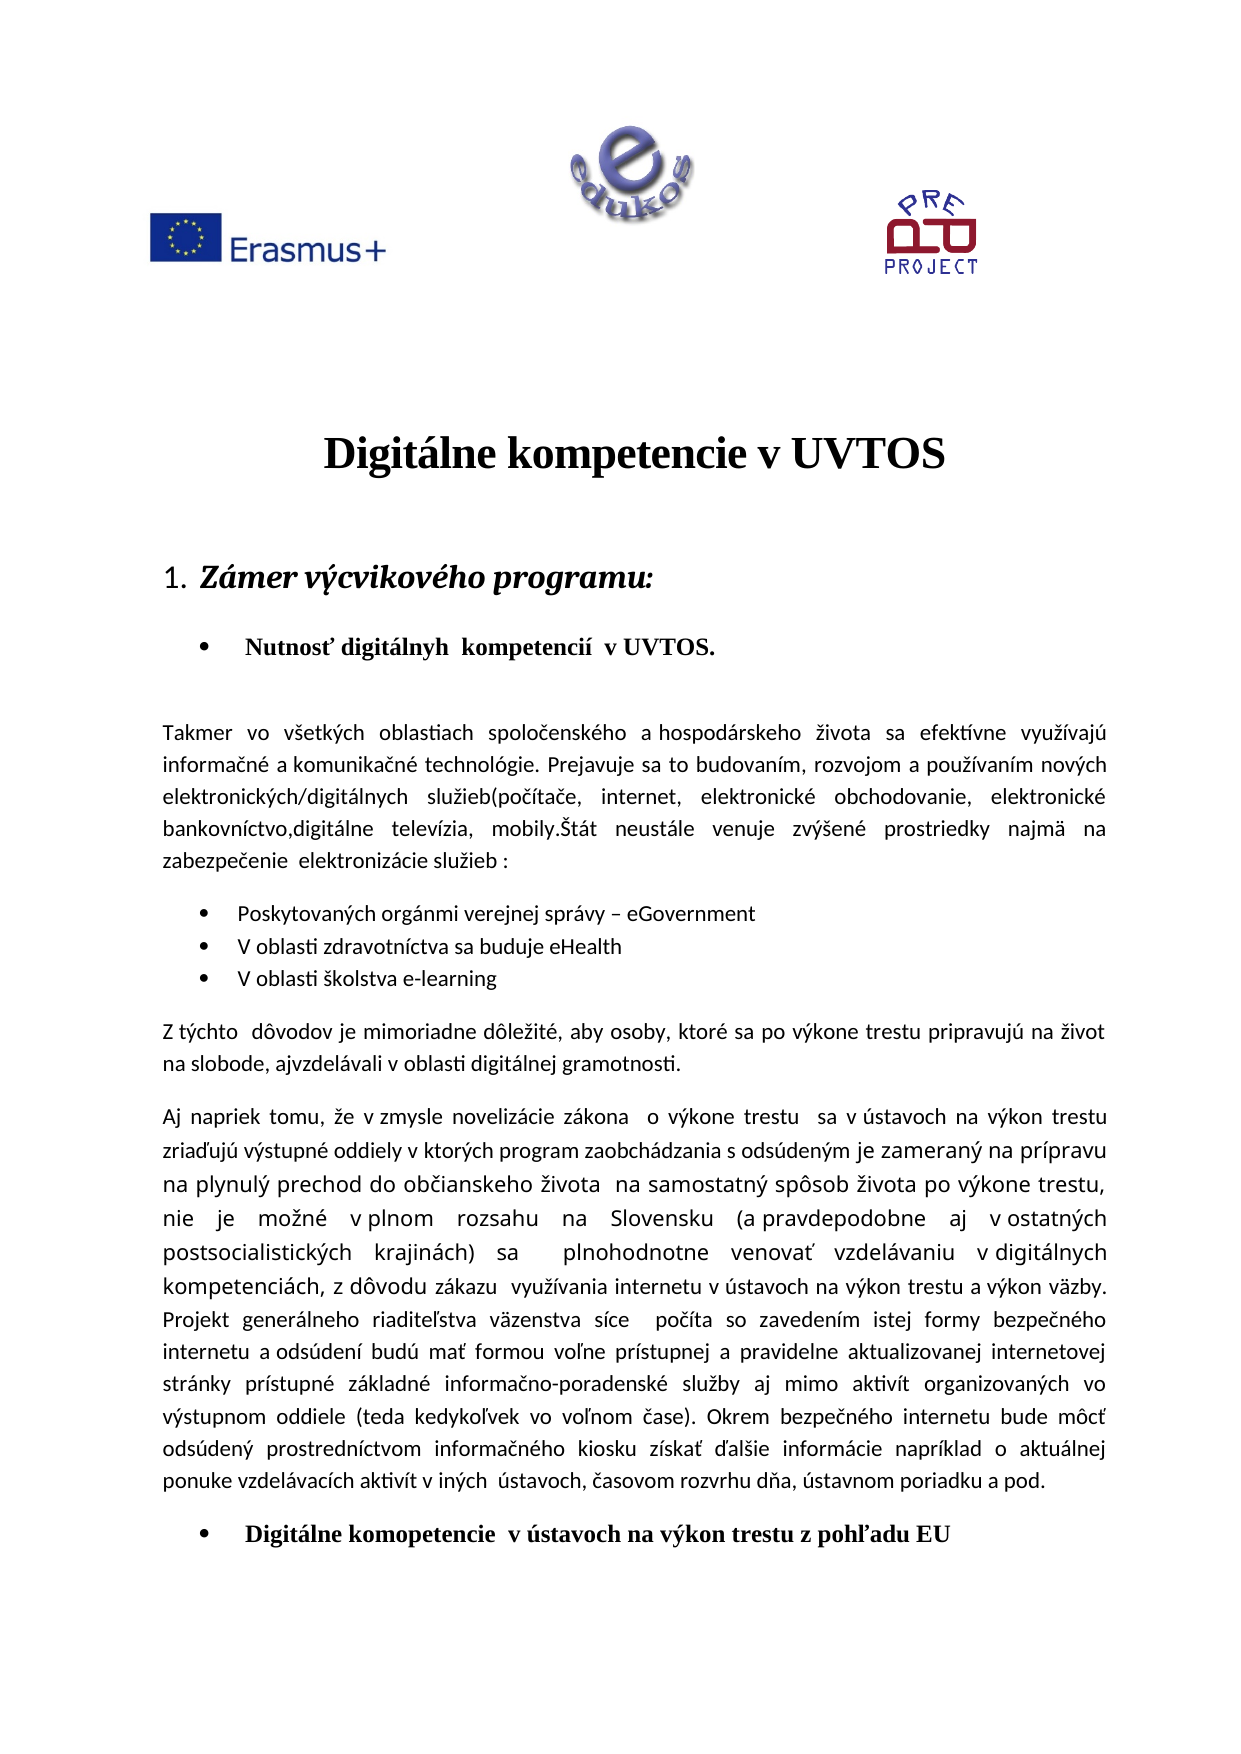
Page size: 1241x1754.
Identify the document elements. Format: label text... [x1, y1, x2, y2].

subtitle Digitálne komopetencie v ústavoch na výkon trestu z pohľadu EU [200, 1519, 1107, 1548]
list V oblasti školstva e-learning [200, 964, 1107, 992]
list Zámer výcvikového programu: [162, 556, 1107, 597]
picture [136, 200, 399, 275]
list V oblasti zdravotníctva sa buduje eHealth [200, 932, 1107, 960]
text Digitálne kompetencie v UVTOS [162, 426, 1107, 478]
picture [566, 105, 695, 243]
picture [872, 190, 989, 278]
text Takmer vo všetkých oblastiach spoločenského a hospodárskeho života sa efektívne využívajú informačné a komunikačné technológie. Prejavuje sa to budovaním, rozvojom a používaním nových elektronických/digitálnych služieb(počítače, internet, elektronické obchodovanie, elektronické bankovníctvo,digitálne televízia, mobily.Štát neustále venuje zvýšené prostriedky najmä na zabezpečenie elektronizácie služieb : [162, 718, 1107, 874]
text Aj napriek tomu, že v zmysle novelizácie zákona o výkone trestu sa v ústavoch na výkon trestu zriaďujú výstupné oddiely v ktorých program zaobchádzania s odsúdeným je zameraný na prípravu na plynulý prechod do občianskeho života na samostatný spôsob života po výkone trestu, nie je možné v plnom rozsahu na Slovensku (a pravdepodobne aj v ostatných postsocialistických krajinách) sa plnohodnotne venovať vzdelávaniu v digitálnych kompetenciách, z dôvodu zákazu využívania internetu v ústavoch na výkon trestu a výkon väzby. Projekt generálneho riaditeľstva väzenstva síce počíta so zavedením istej formy bezpečného internetu a odsúdení budú mať formou voľne prístupnej a pravidelne aktualizovanej internetovej stránky prístupné základné informačno-poradenské služby aj mimo aktivít organizovaných vo výstupnom oddiele (teda kedykoľvek vo voľnom čase). Okrem bezpečného internetu bude môcť odsúdený prostredníctvom informačného kiosku získať ďalšie informácie napríklad o aktuálnej ponuke vzdelávacích aktivít v iných ústavoch, časovom rozvrhu dňa, ústavnom poriadku a pod. [162, 1102, 1107, 1494]
list Poskytovaných orgánmi verejnej správy – eGovernment [200, 899, 1107, 928]
text Z týchto dôvodov je mimoriadne dôležité, aby osoby, ktoré sa po výkone trestu pripravujú na život na slobode, ajvzdelávali v oblasti digitálnej gramotnosti. [162, 1017, 1107, 1077]
subtitle Nutnosť digitálnyh kompetencií v UVTOS. [200, 632, 1107, 661]
